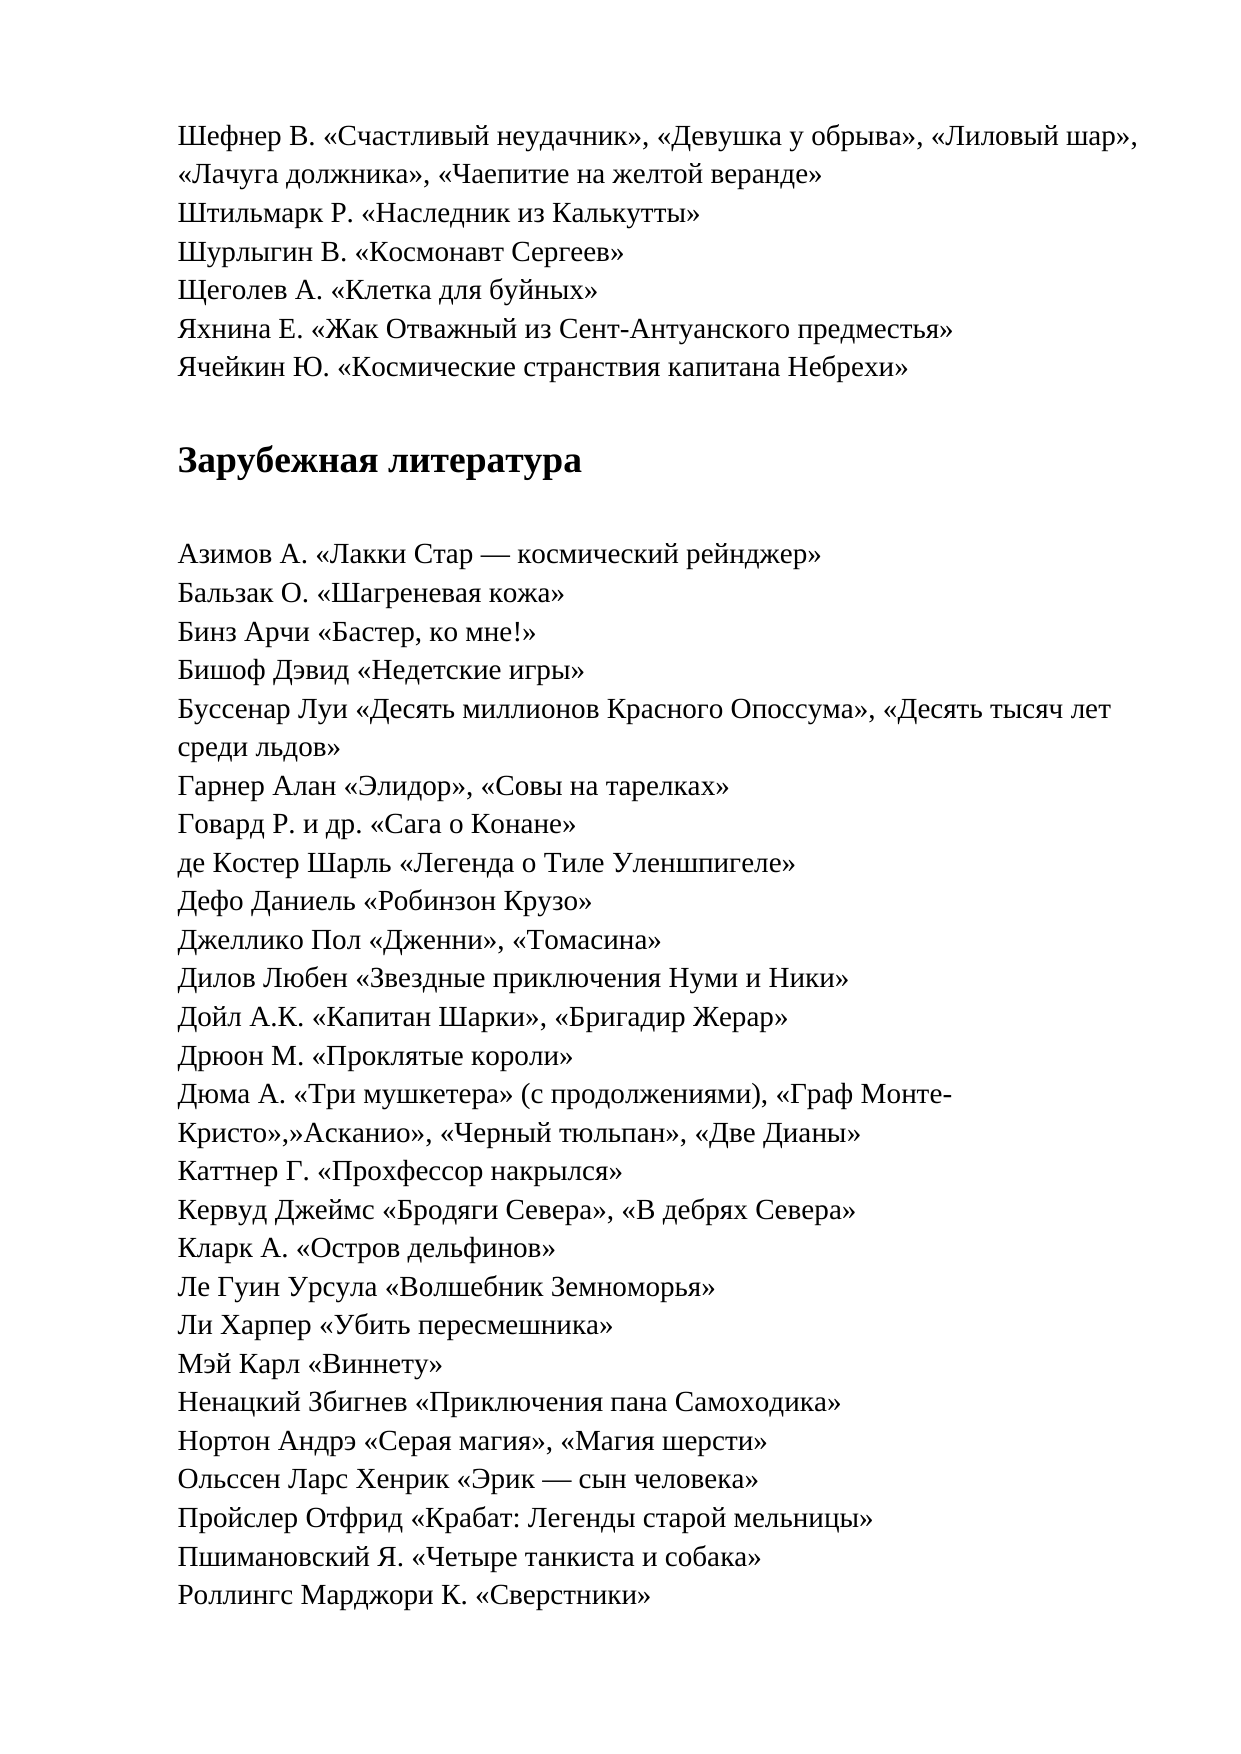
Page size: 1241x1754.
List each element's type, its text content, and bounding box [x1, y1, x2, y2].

text Гарнер Алан «Элидор», «Совы на тарелках» [177, 768, 1152, 801]
text Говард Р. и др. «Сага о Конане» [177, 806, 1152, 840]
text Каттнер Г. «Прохфессор накрылся» [177, 1153, 1152, 1187]
text Бинз Арчи «Бастер, ко мне!» [177, 614, 1152, 647]
text Пройслер Отфрид «Крабат: Легенды старой мельницы» [177, 1500, 1152, 1534]
text Шефнер В. «Счастливый неудачник», «Девушка у обрыва», «Лиловый шар», «Лачуга должника», «Чаепитие на желтой веранде» [177, 118, 1152, 190]
text де Костер Шарль «Легенда о Тиле Уленшпигеле» [177, 845, 1152, 878]
text Дилов Любен «Звездные приключения Нуми и Ники» [177, 961, 1152, 994]
text Мэй Карл «Виннету» [177, 1346, 1152, 1379]
text Бальзак О. «Шагреневая кожа» [177, 575, 1152, 609]
text Бишоф Дэвид «Недетские игры» [177, 652, 1152, 686]
text Пшимановский Я. «Четыре танкиста и собака» [177, 1539, 1152, 1572]
text Дефо Даниель «Робинзон Крузо» [177, 883, 1152, 917]
text Ли Харпер «Убить пересмешника» [177, 1307, 1152, 1341]
text Дюма А. «Три мушкетера» (с продолжениями), «Граф Монте-Кристо»,»Асканио», «Черный тюльпан», «Две Дианы» [177, 1076, 1152, 1148]
text Ольссен Ларс Хенрик «Эрик — сын человека» [177, 1462, 1152, 1495]
text Ячейкин Ю. «Космические странствия капитана Небрехи» [177, 349, 1152, 383]
text Ле Гуин Урсула «Волшебник Земноморья» [177, 1269, 1152, 1302]
text Щеголев А. «Клетка для буйных» [177, 272, 1152, 306]
text Штильмарк Р. «Наследник из Калькутты» [177, 195, 1152, 229]
text Джеллико Пол «Дженни», «Томасина» [177, 922, 1152, 956]
text Роллингс Марджори К. «Сверстники» [177, 1577, 1152, 1611]
text Ненацкий Збигнев «Приключения пана Самоходика» [177, 1384, 1152, 1418]
text Кларк А. «Остров дельфинов» [177, 1230, 1152, 1264]
text Дрюон М. «Проклятые короли» [177, 1038, 1152, 1071]
text Нортон Андрэ «Серая магия», «Магия шерсти» [177, 1423, 1152, 1457]
text Шурлыгин В. «Космонавт Сергеев» [177, 234, 1152, 267]
text Буссенар Луи «Десять миллионов Красного Опоссума», «Десять тысяч лет среди льдов» [177, 691, 1152, 763]
text Зарубежная литература [177, 437, 1152, 481]
text Дойл А.К. «Капитан Шарки», «Бригадир Жерар» [177, 999, 1152, 1033]
text Азимов А. «Лакки Стар — космический рейнджер» [177, 537, 1152, 570]
text Кервуд Джеймс «Бродяги Севера», «В дебрях Севера» [177, 1192, 1152, 1225]
text Яхнина Е. «Жак Отважный из Сент-Антуанского предместья» [177, 311, 1152, 344]
